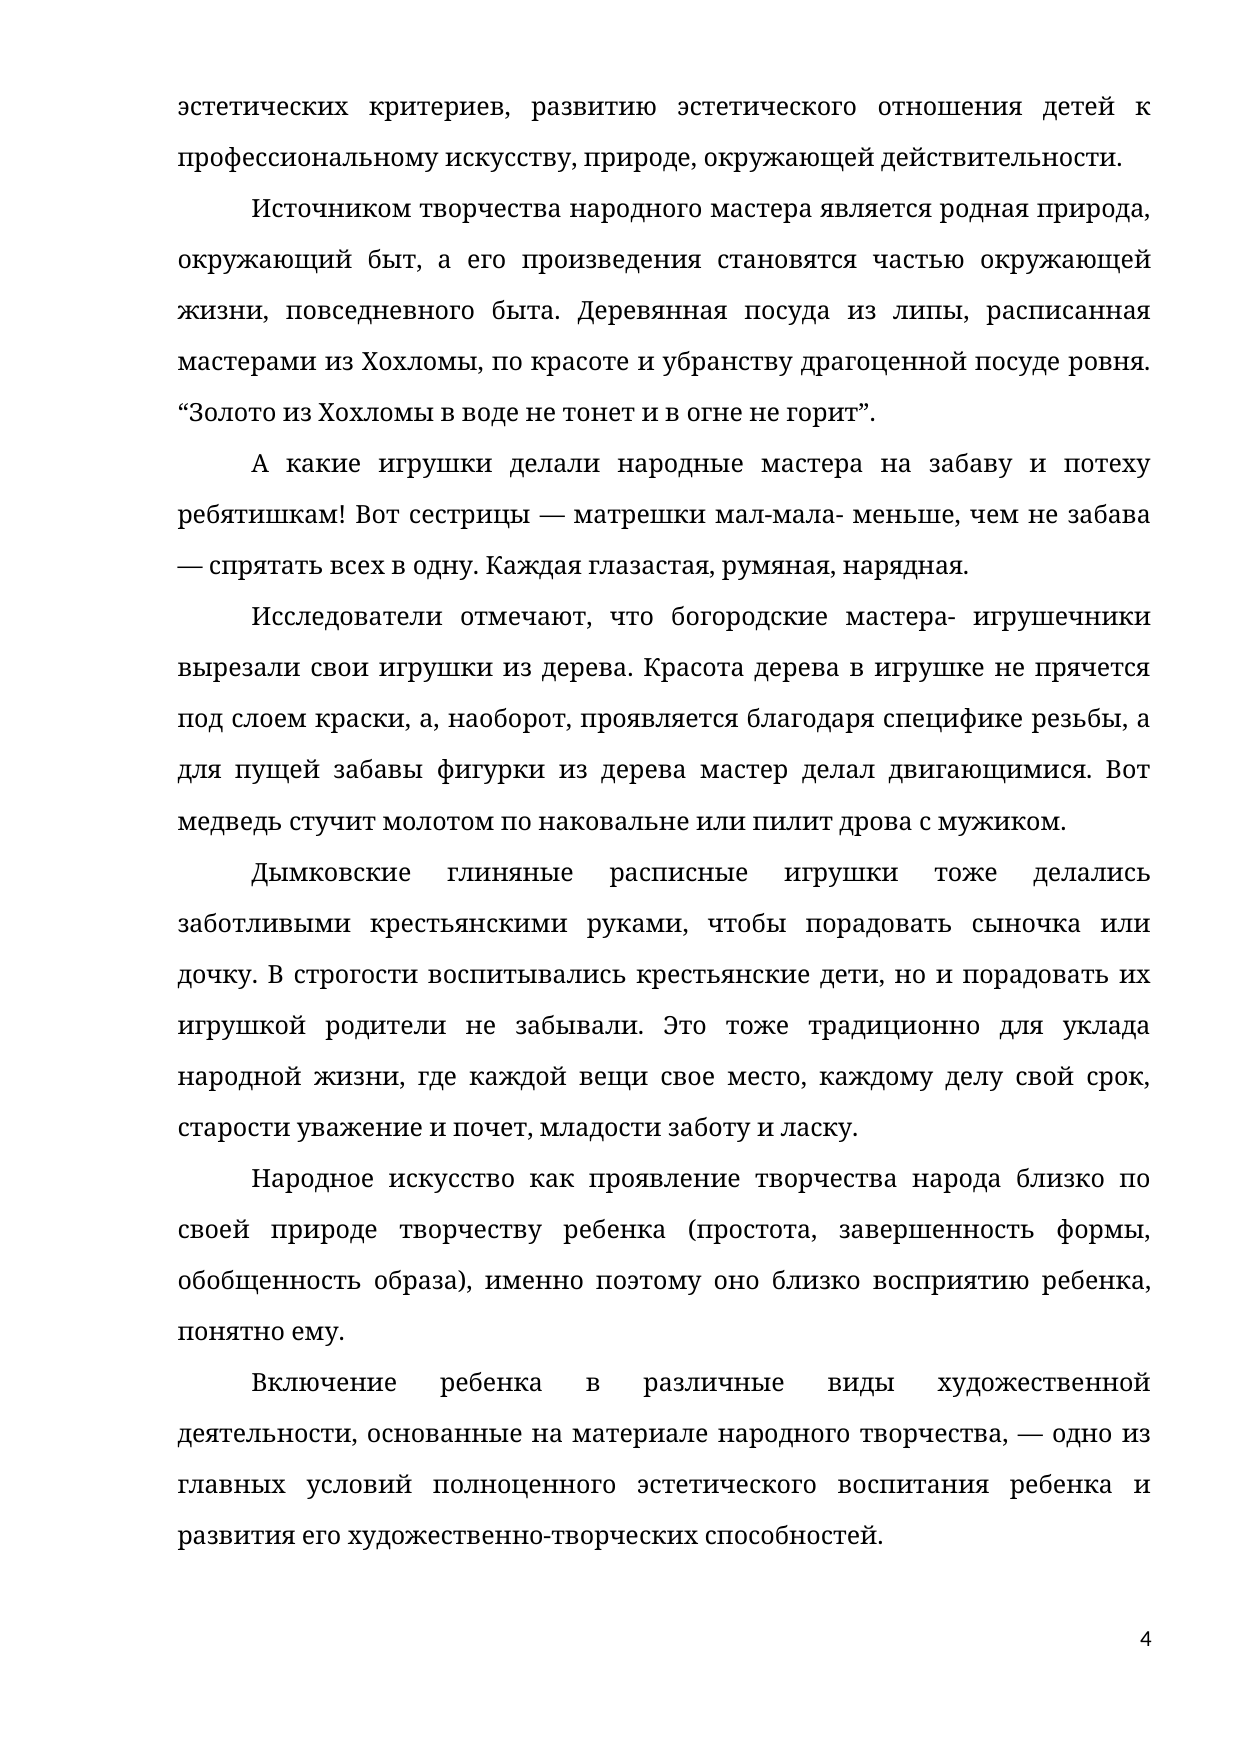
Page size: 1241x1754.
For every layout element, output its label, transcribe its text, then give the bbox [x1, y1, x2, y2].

text Источником творчества народного мастера является родная природа, окружающий быт, а его произведения становятся частью окружающей жизни, повседневного быта. Деревянная посуда из липы, расписанная мастерами из Хохломы, по красоте и убранству драгоценной посуде ровня. “Золото из Хохломы в воде не тонет и в огне не горит”. [177, 191, 1152, 429]
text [177, 89, 1152, 174]
text Исследователи отмечают, что богородские мастера- игрушечники вырезали свои игрушки из дерева. Красота дерева в игрушке не прячется под слоем краски, а, наоборот, проявляется благодаря специфике резьбы, а для пущей забавы фигурки из дерева мастер делал двигающимися. Вот медведь стучит молотом по наковальне или пилит дрова с мужиком. [177, 599, 1152, 837]
text Народное искусство как проявление творчества народа близко по своей природе творчеству ребенка (простота, завершенность формы, обобщенность образа), именно поэтому оно близко восприятию ребенка, понятно ему. [177, 1161, 1152, 1348]
text А какие игрушки делали народные мастера на забаву и потеху ребятишкам! Вот сестрицы — матрешки мал-мала- меньше, чем не забава — спрятать всех в одну. Каждая глазастая, румяная, нарядная. [177, 446, 1152, 582]
text Включение ребенка в различные виды художественной деятельности, основанные на материале народного творчества, — одно из главных условий полноценного эстетического воспитания ребенка и развития его художественно-творческих способностей. [177, 1365, 1152, 1552]
text Дымковские глиняные расписные игрушки тоже делались заботливыми крестьянскими руками, чтобы порадовать сыночка или дочку. В строгости воспитывались крестьянские дети, но и порадовать их игрушкой родители не забывали. Это тоже традиционно для уклада народной жизни, где каждой вещи свое место, каждому делу свой срок, старости уважение и почет, младости заботу и ласку. [177, 854, 1152, 1143]
